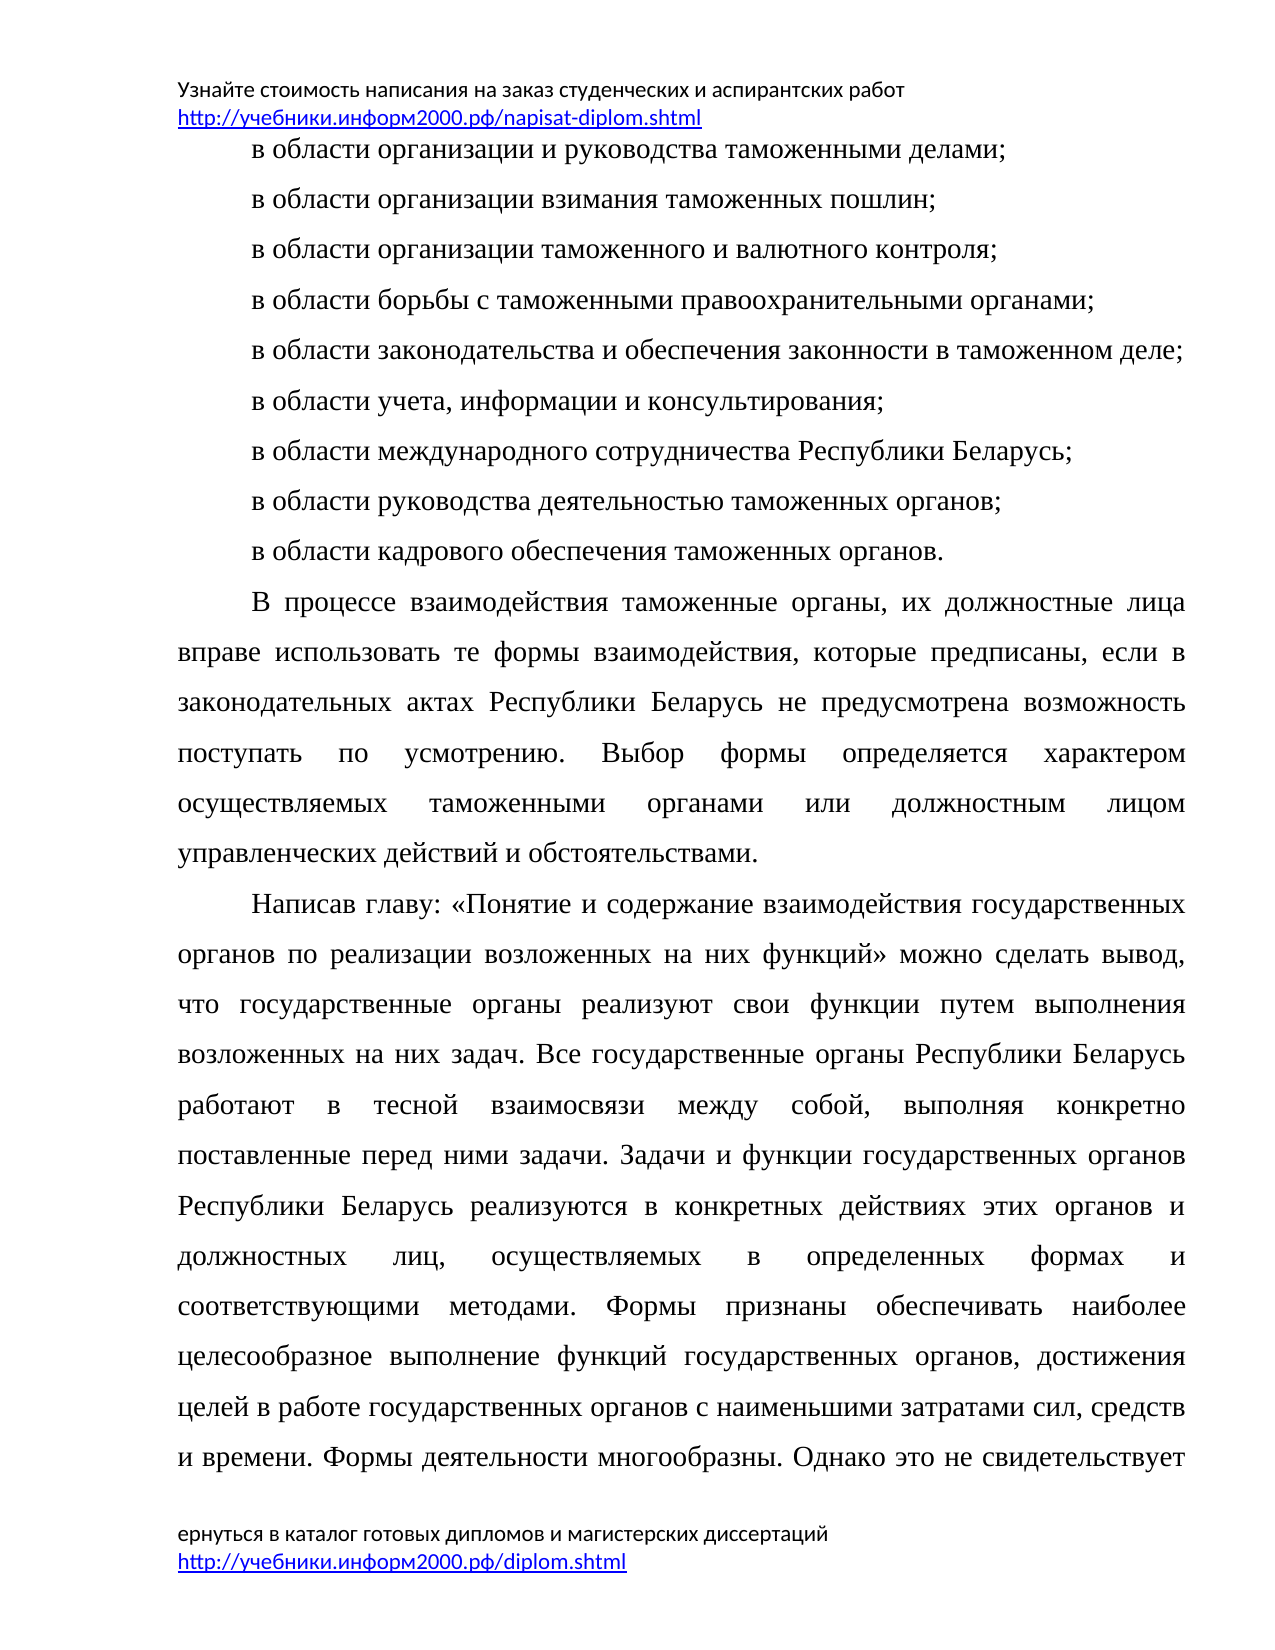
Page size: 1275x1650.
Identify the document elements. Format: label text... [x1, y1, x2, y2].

text В процессе взаимодействия таможенные органы, их должностные лица вправе использовать те формы взаимодействия, которые предписаны, если в законодательных актах Республики Беларусь не предусмотрена возможность поступать по усмотрению. Выбор формы определяется характером осуществляемых таможенными органами или должностным лицом управленческих действий и обстоятельствами. [177, 584, 1186, 869]
text в области организации взимания таможенных пошлин; [177, 181, 1186, 215]
text в области организации и руководства таможенными делами; [177, 131, 1186, 164]
text в области руководства деятельностью таможенных органов; [177, 483, 1186, 517]
text в области борьбы с таможенными правоохранительными органами; [177, 282, 1186, 316]
text в области организации таможенного и валютного контроля; [177, 232, 1186, 265]
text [177, 886, 1186, 1473]
text в области учета, информации и консультирования; [177, 383, 1186, 416]
text в области законодательства и обеспечения законности в таможенном деле; [177, 332, 1186, 366]
text в области кадрового обеспечения таможенных органов. [177, 533, 1186, 567]
text в области международного сотрудничества Республики Беларусь; [177, 433, 1186, 466]
